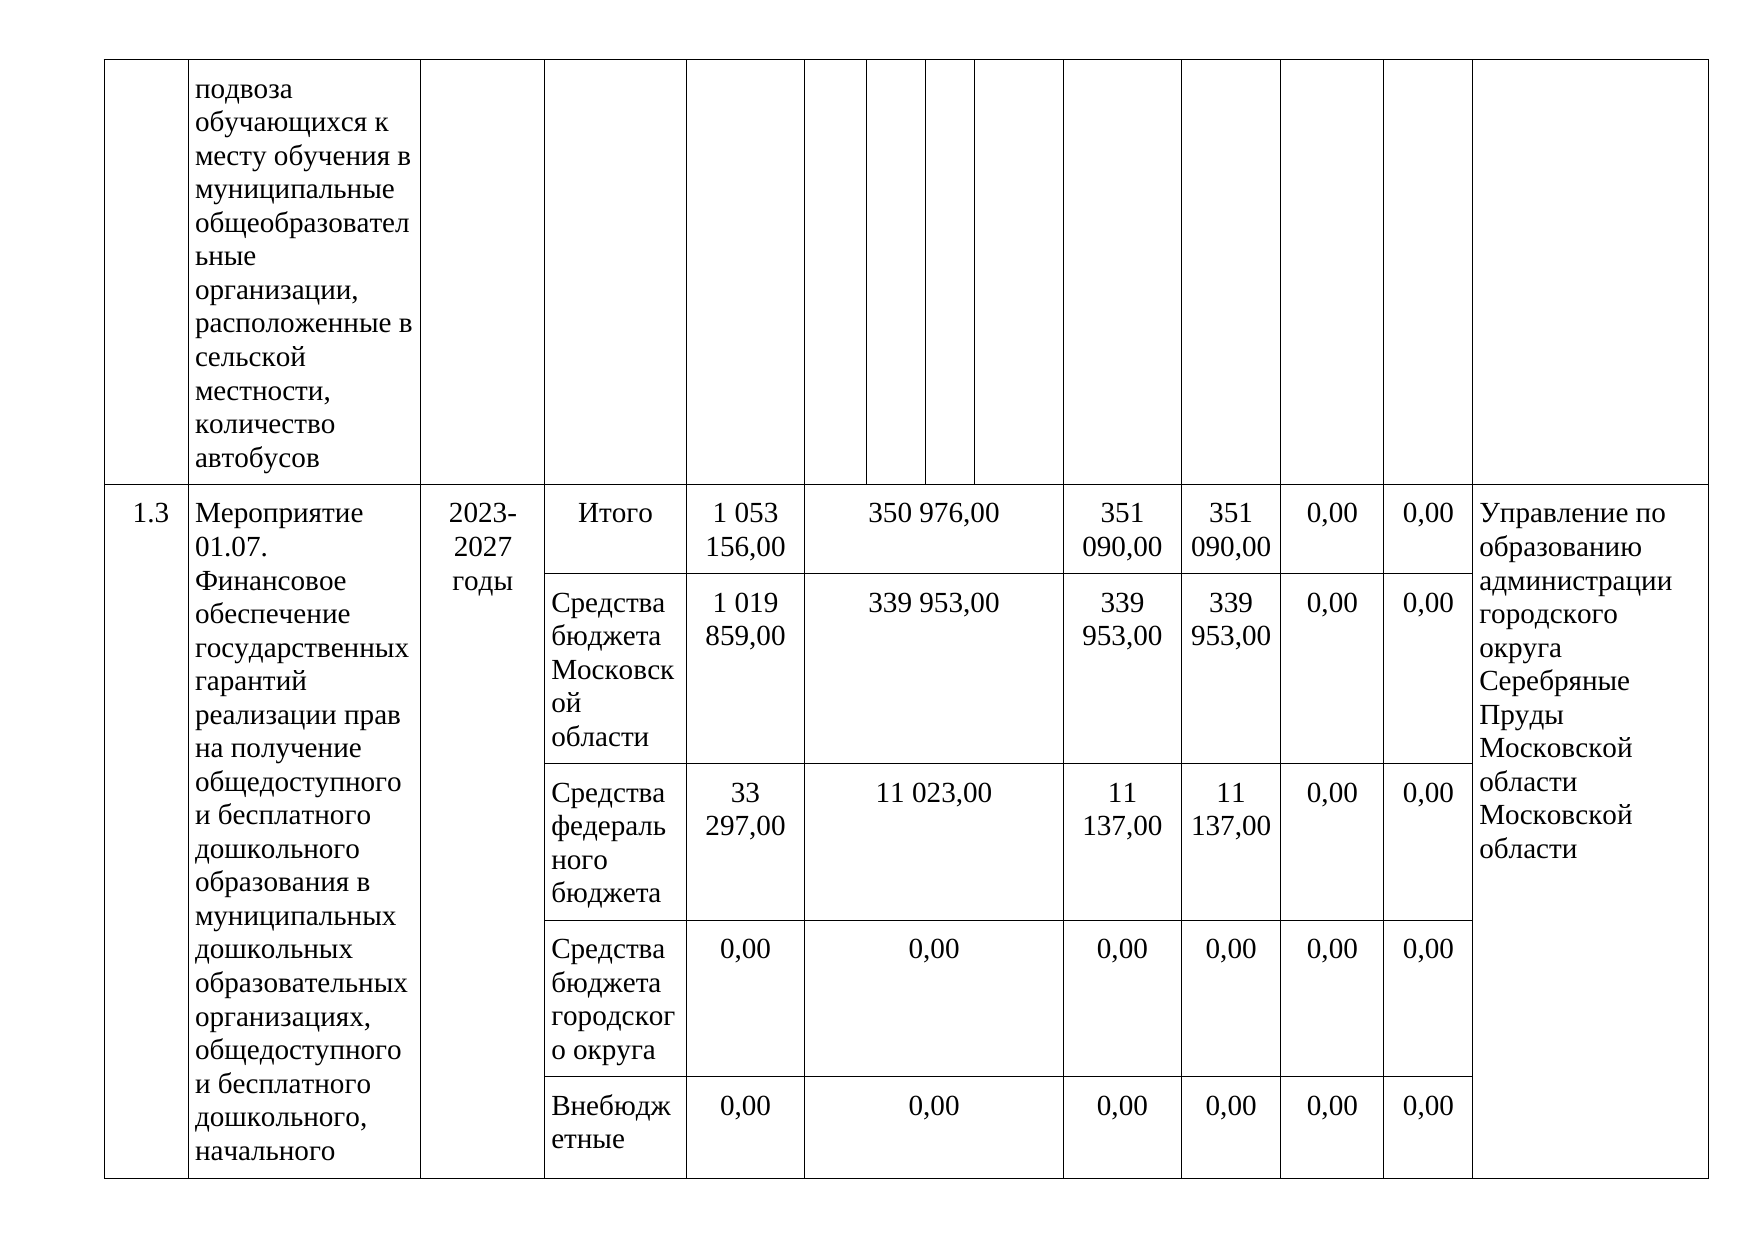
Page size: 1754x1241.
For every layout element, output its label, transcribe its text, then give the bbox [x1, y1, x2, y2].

table_cell 11 023,00 [805, 764, 1063, 920]
table_cell 350 976,00 [805, 485, 1063, 573]
table_cell [1473, 60, 1708, 484]
table_cell 339 953,00 [1064, 574, 1181, 763]
table_cell 0,00 [1384, 764, 1472, 920]
table_cell Средства бюджета Московской области [545, 574, 686, 763]
table_cell 0,00 [1384, 921, 1472, 1076]
table_cell 0,00 [1384, 1077, 1472, 1178]
table_cell 1 019 859,00 [687, 574, 804, 763]
table_cell 11 137,00 [1064, 764, 1181, 920]
table_cell 0,00 [805, 1077, 1063, 1178]
table_cell 0,00 [1281, 921, 1383, 1076]
table_cell 6 [805, 60, 866, 484]
table_cell 1 053 156,00 [687, 485, 804, 573]
table_cell 0,00 [1281, 574, 1383, 763]
table_cell Итого [545, 485, 686, 573]
table_cell 351 090,00 [1182, 485, 1280, 573]
table_cell 0,00 [805, 921, 1063, 1076]
table_cell 339 953,00 [1182, 574, 1280, 763]
table_cell 0,00 [1064, 1077, 1181, 1178]
table_cell Управление по образованию администрации городского округа Серебряные Пруды Московской области Московской области [1473, 485, 1708, 1178]
table_cell Средства федерального бюджета [545, 764, 686, 920]
table_cell 11 137,00 [1182, 764, 1280, 920]
table_cell 6 [687, 60, 804, 484]
table_cell 351 090,00 [1064, 485, 1181, 573]
table_cell 33 297,00 [687, 764, 804, 920]
table_cell Средства бюджета городского округа [545, 921, 686, 1076]
table_cell 2023-2027 годы [421, 485, 544, 1178]
table_cell Мероприятие 01.07. Финансовое обеспечение государственных гарантий реализации прав на получение общедоступного и бесплатного дошкольного образования в муниципальных дошкольных образовательных организациях, общедоступного и бесплатного дошкольного, начального общего, основного общего, среднего общего образования в муниципальных общеобразовательных организациях, обеспечение дополнительного образования детей в муниципальных общеобразовательных организациях, включая расходы на оплату труда, приобретение учебников и учебных пособий, средств обучения, игр, игрушек (за исключением расходов на содержание зданий и оплату коммунальных услуг) [189, 485, 420, 1178]
table_cell 0,00 [1384, 574, 1472, 763]
table_cell 0,00 [1281, 764, 1383, 920]
table_cell 0,00 [687, 921, 804, 1076]
table_cell 0,00 [1064, 921, 1181, 1076]
table_cell 0,00 [1281, 485, 1383, 573]
table_cell 0,00 [1182, 921, 1280, 1076]
table_cell 6 [867, 60, 925, 484]
table_cell 0,00 [687, 1077, 804, 1178]
table_cell [1064, 60, 1181, 484]
table_cell [1384, 60, 1472, 484]
table_cell 339 953,00 [805, 574, 1063, 763]
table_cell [545, 1077, 686, 1178]
table_cell [926, 60, 974, 484]
table_cell 0,00 [1182, 1077, 1280, 1178]
table_cell 0,00 [1281, 1077, 1383, 1178]
table_cell [1281, 60, 1383, 484]
table_cell 1.3 [105, 485, 188, 1178]
table_cell [975, 60, 1063, 484]
table_cell 0,00 [1384, 485, 1472, 573]
table_cell [1182, 60, 1280, 484]
